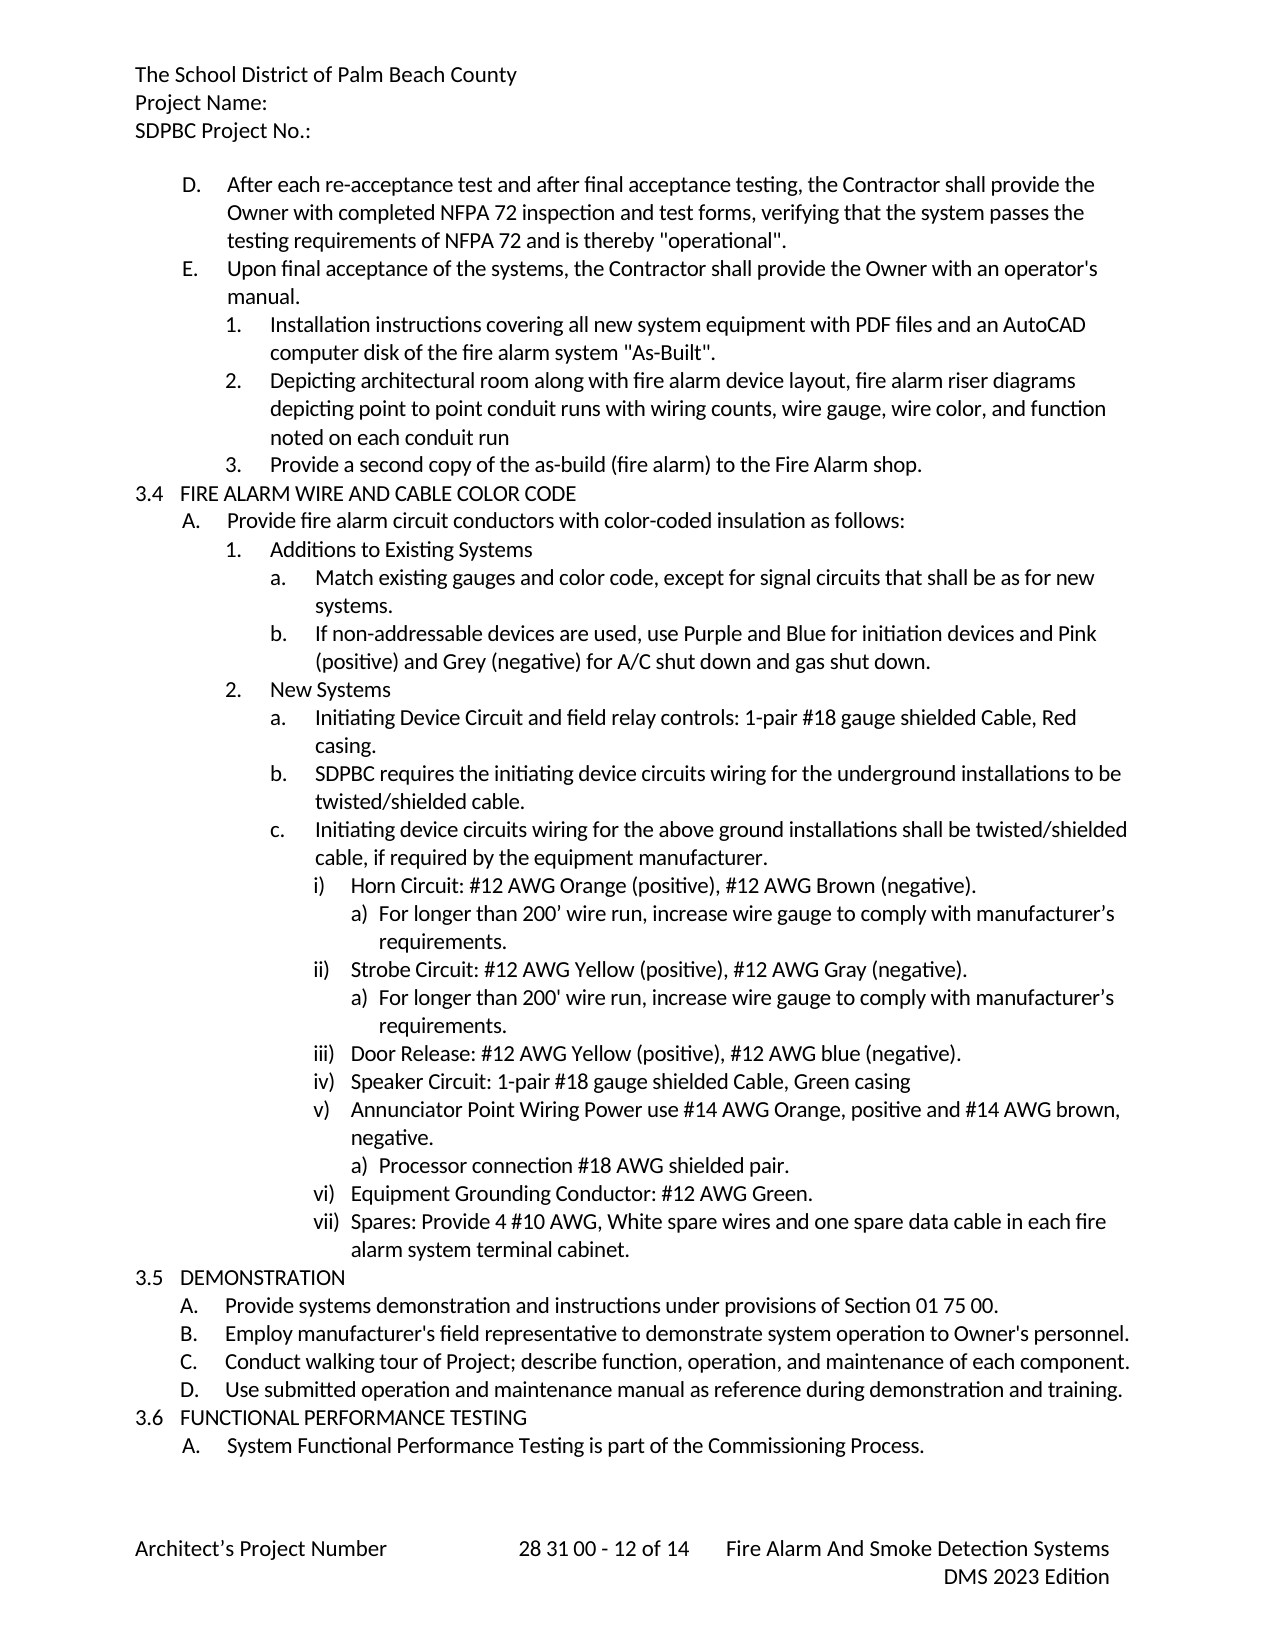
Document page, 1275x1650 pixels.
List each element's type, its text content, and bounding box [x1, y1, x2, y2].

list For longer than 200’ wire run, increase wire gauge to comply with manufacturer’s requirements. [351, 899, 1140, 955]
list Match existing gauges and color code, except for signal circuits that shall be as for new systems. [270, 563, 1140, 619]
list Horn Circuit: #12 AWG (positive), #12 AWG Brown (negative). [313, 871, 1140, 899]
list Processor connection #18 AWG shielded pair. [351, 1151, 1140, 1179]
list Provide a second copy of the as-build (fire alarm) to the Fire Alarm shop. [225, 451, 1140, 479]
list After each re-acceptance test and after final acceptance testing, the Contractor shall provide the Owner with completed NFPA 72 inspection and test forms, verifying that the system passes the testing requirements of NFPA 72 and is thereby "operational". [182, 170, 1140, 254]
list Equipment Grounding Conductor: #12 AWG Green. [313, 1179, 1140, 1207]
list For longer than 200' wire run, increase wire gauge to comply with manufacturer’s requirements. [351, 983, 1140, 1039]
list Additions to Existing Systems [225, 535, 1140, 563]
list Employ manufacturer's field representative to demonstrate system operation to Owner's personnel. [180, 1319, 1140, 1347]
list FIRE ALARM WIRE AND CABLE COLOR CODE [135, 479, 1140, 507]
list Initiating Device Circuit and field relay controls: 1-pair #18 gauge shielded Cable, Red casing. [270, 703, 1140, 759]
list Depicting architectural room along with fire alarm device layout, fire alarm riser diagrams depicting point to point conduit runs with wiring counts, wire gauge, wire color, and function noted on each conduit run [225, 367, 1140, 451]
list Spares: Provide 4 #10 AWG, White spare wires and one spare data cable in each fire alarm system terminal cabinet. [313, 1207, 1140, 1263]
list DEMONSTRATION [135, 1263, 1140, 1291]
list System Functional Performance Testing is part of the Commissioning Process. [182, 1431, 1140, 1459]
list Conduct walking tour of Project; describe function, operation, and maintenance of each component. [180, 1347, 1140, 1375]
list Provide fire alarm circuit conductors with color-coded insulation as follows: [182, 507, 1140, 535]
list Initiating device circuits wiring for the above ground installations shall be twisted/shielded cable, if required by the equipment manufacturer. [270, 815, 1140, 871]
list Door Release: #12 AWG Yellow (positive), #12 AWG blue (negative). [313, 1039, 1140, 1067]
list Provide systems demonstration and instructions under provisions of Section 01 75 00. [180, 1291, 1140, 1319]
list Use submitted operation and maintenance manual as reference during demonstration and training. [180, 1375, 1140, 1403]
list Annunciator Point Wiring Power use #14 AWG Orange, positive and #14 AWG brown, negative. [313, 1095, 1140, 1151]
list Upon final acceptance of the systems, the Contractor shall provide the Owner with an operator's manual. [182, 254, 1140, 311]
list FUNCTIONAL PERFORMANCE TESTING [135, 1403, 1140, 1431]
list Speaker Circuit: 1-pair #18 gauge shielded Cable, Green casing [313, 1067, 1140, 1095]
list Strobe Circuit: #12 AWG Yellow (positive), #12 AWG Gray (negative). [313, 955, 1140, 983]
list New Systems [225, 675, 1140, 703]
list SDPBC requires the initiating device circuits wiring for the underground installations to be twisted/shielded cable. [270, 759, 1140, 815]
list If non-addressable devices are used, use Purple and Blue for initiation devices and Pink (positive) and Grey (negative) for A/C shut down and gas shut down. [270, 619, 1140, 675]
list Installation instructions covering all new system equipment with PDF files and an AutoCAD computer disk of the fire alarm system "As-Built". [225, 311, 1140, 367]
